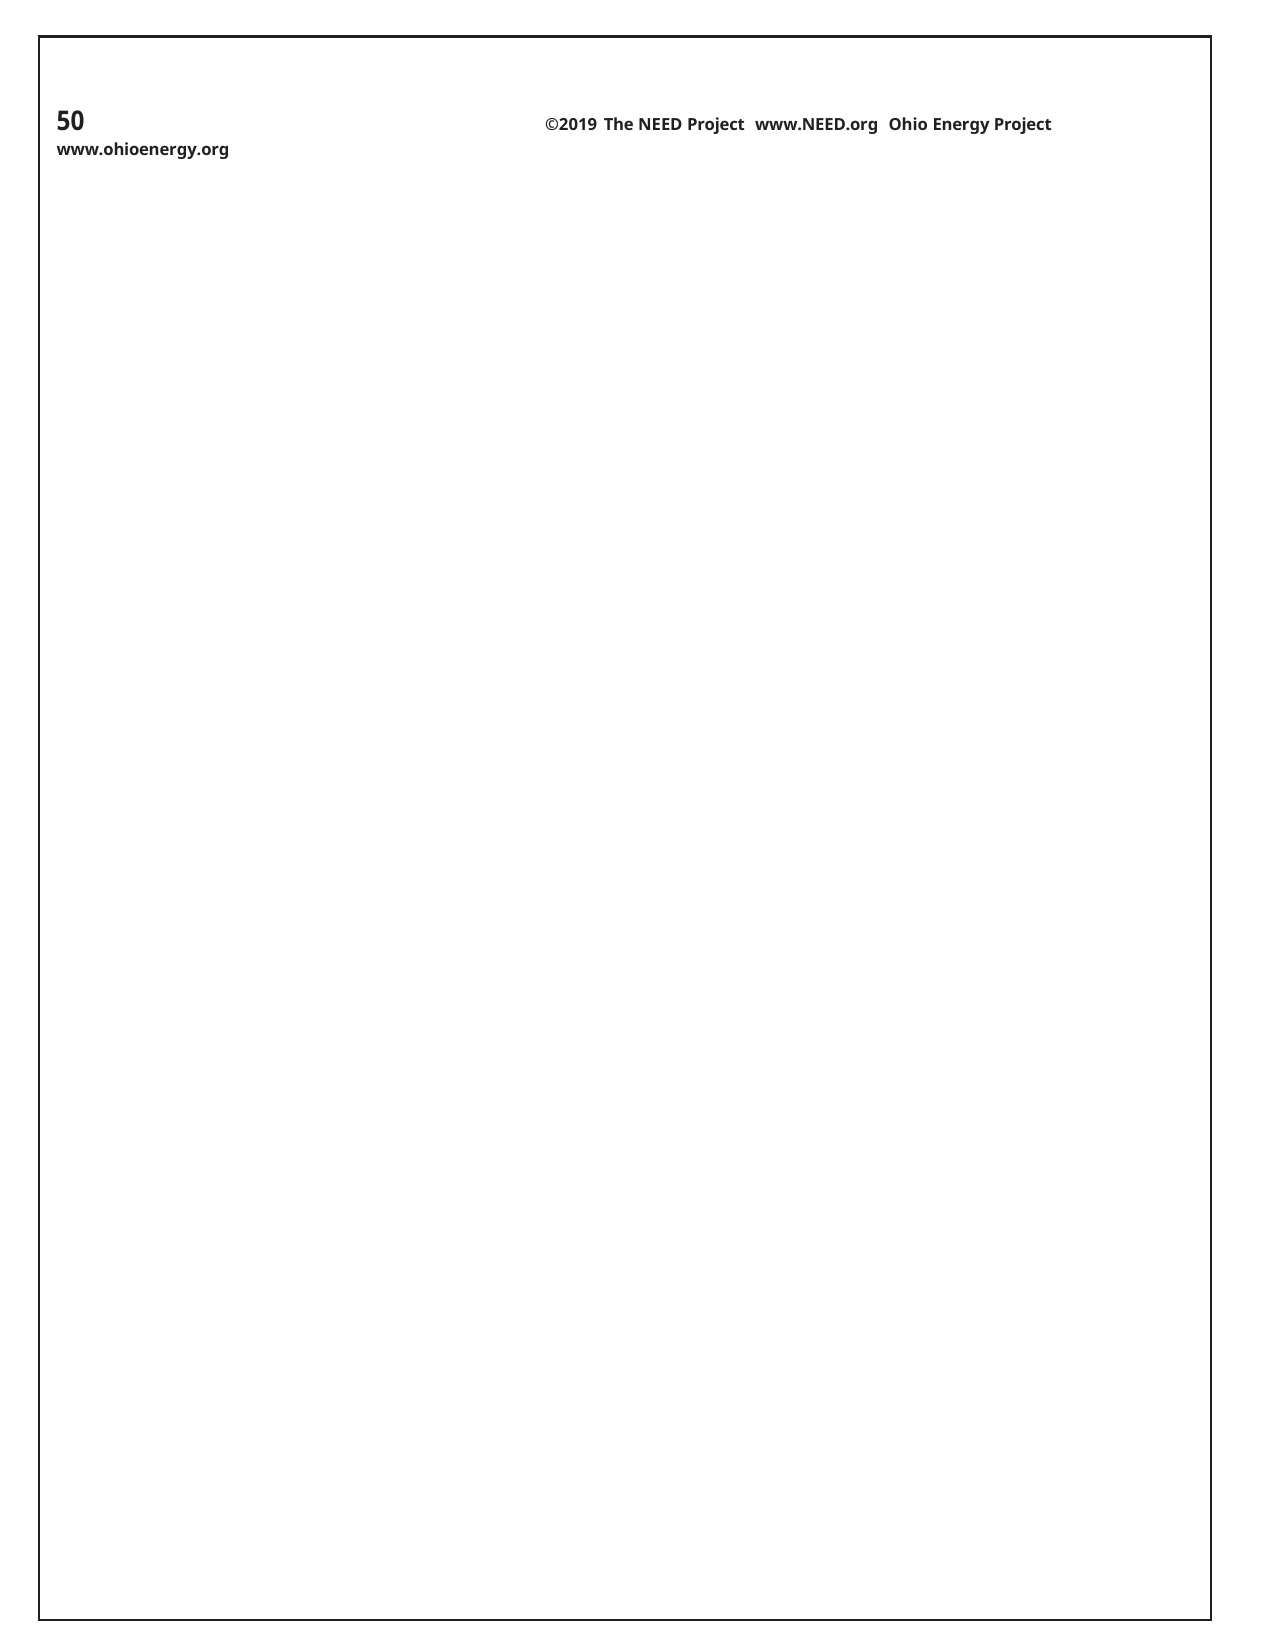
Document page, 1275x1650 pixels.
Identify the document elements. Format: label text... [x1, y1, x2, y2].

text 50 ©2019 The NEED Project www.NEED.org Ohio Energy Project www.ohioenergy.org [56, 101, 1204, 161]
